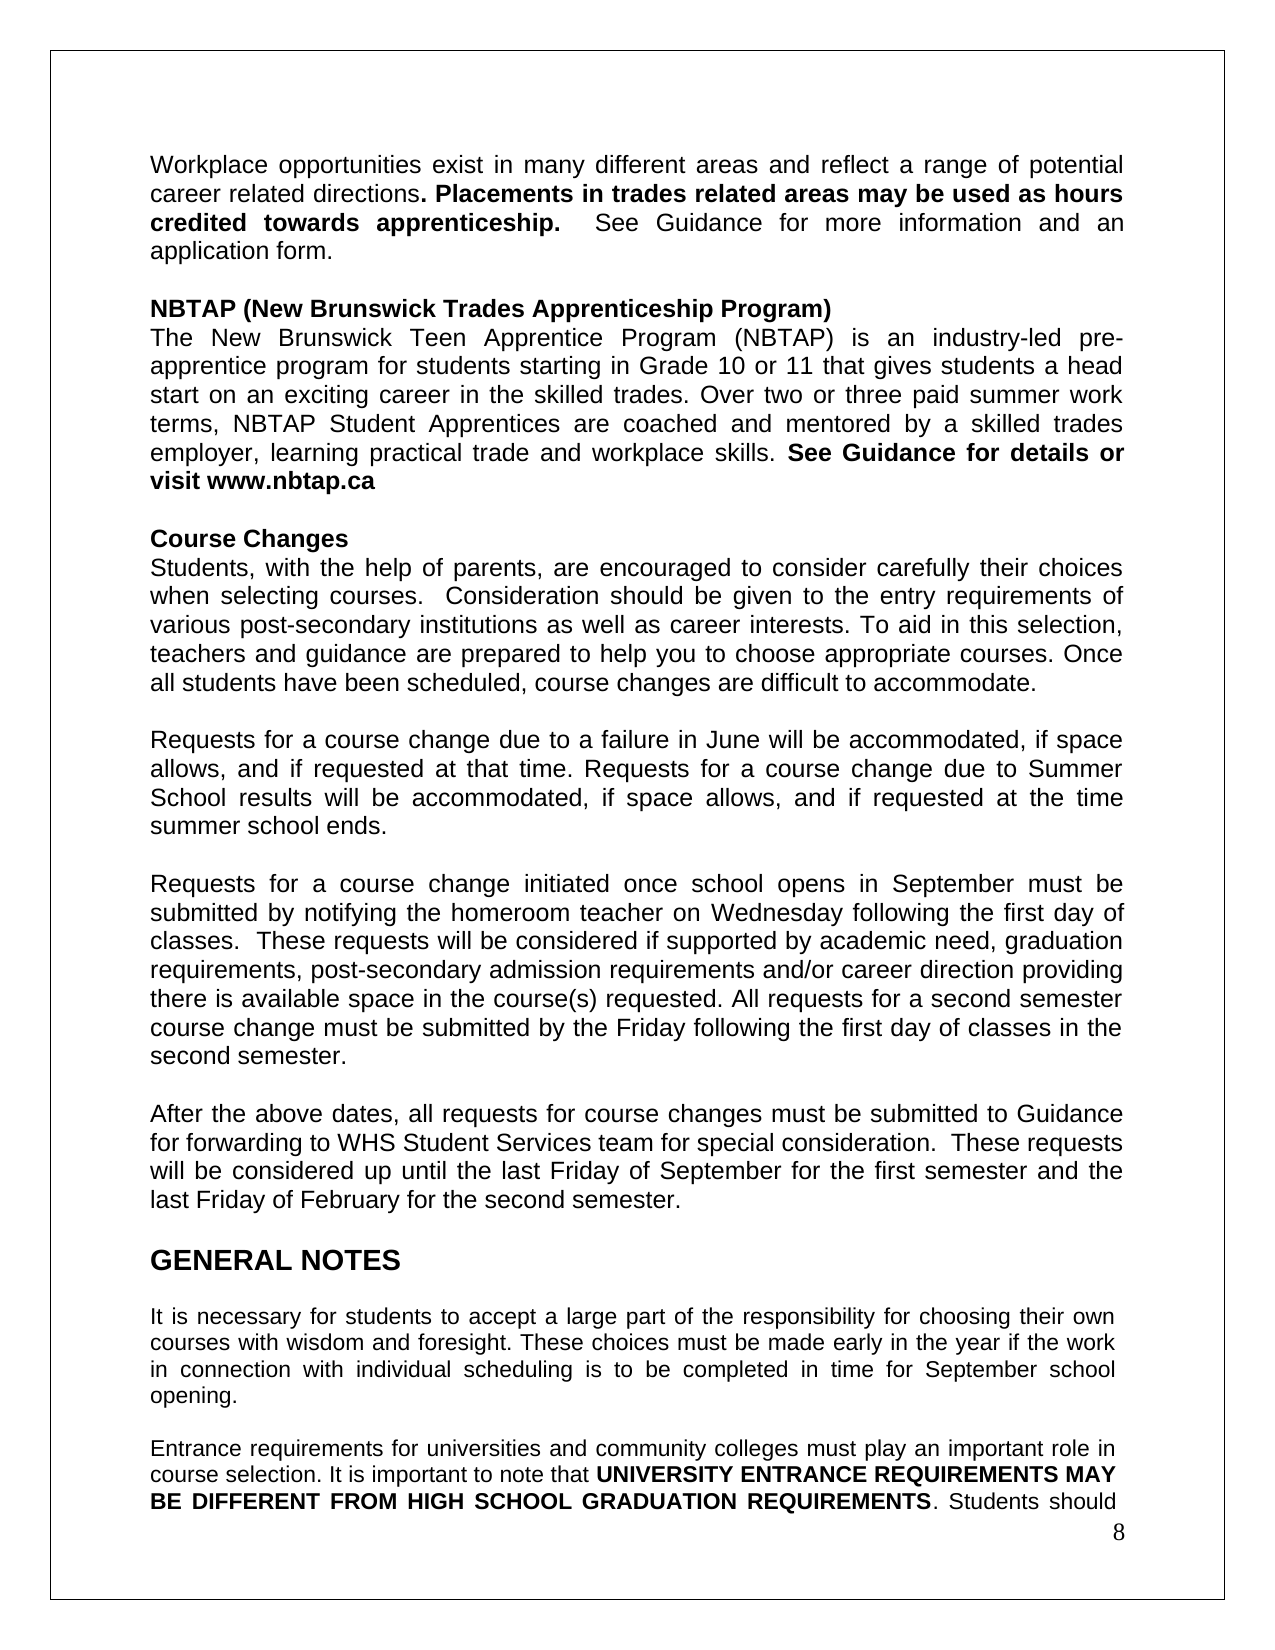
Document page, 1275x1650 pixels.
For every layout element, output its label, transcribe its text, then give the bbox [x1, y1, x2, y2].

text Students, with the help of parents, are encouraged to consider carefully their choices when selecting courses. Consideration should be given to the entry requirements of various post-secondary institutions as well as career interests. To aid in this selection, teachers and guidance are prepared to help you to choose appropriate courses. Once all students have been scheduled, course changes are difficult to accommodate. [150, 552, 1125, 696]
text After the above dates, all requests for course changes must be submitted to Guidance for forwarding to WHS Student Services team for special consideration. These requests will be considered up until the last Friday of September for the first semester and the last Friday of February for the second semester. [150, 1099, 1125, 1214]
text NBTAP (New Brunswick Trades Apprenticeship Program) [150, 294, 1125, 322]
text Requests for a course change initiated once school opens in September must be submitted by notifying the homeroom teacher on Wednesday following the first day of classes. These requests will be considered if supported by academic need, graduation requirements, post-secondary admission requirements and/or career direction providing there is available space in the course(s) requested. All requests for a second semester course change must be submitted by the Friday following the first day of classes in the second semester. [150, 869, 1125, 1070]
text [150, 150, 1125, 265]
text Requests for a course change due to a failure in June will be accommodated, if space allows, and if requested at that time. Requests for a course change due to Summer School results will be accommodated, if space allows, and if requested at the time summer school ends. [150, 725, 1125, 840]
text It is necessary for students to accept a large part of the responsibility for choosing their own courses with wisdom and foresight. These choices must be made early in the year if the work in connection with individual scheduling is to be completed in time for September school opening. [150, 1303, 1116, 1408]
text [150, 1435, 1116, 1514]
text The New Brunswick Teen Apprentice Program (NBTAP) is an industry-led pre-apprentice program for students starting in Grade 10 or 11 that gives students a head start on an exciting career in the skilled trades. Over two or three paid summer work terms, NBTAP Student Apprentices are coached and mentored by a skilled trades employer, learning practical trade and workplace skills. See Guidance for details or visit www.nbtap.ca [150, 322, 1125, 495]
text Course Changes [150, 524, 1125, 552]
text GENERAL NOTES [150, 1242, 1125, 1276]
